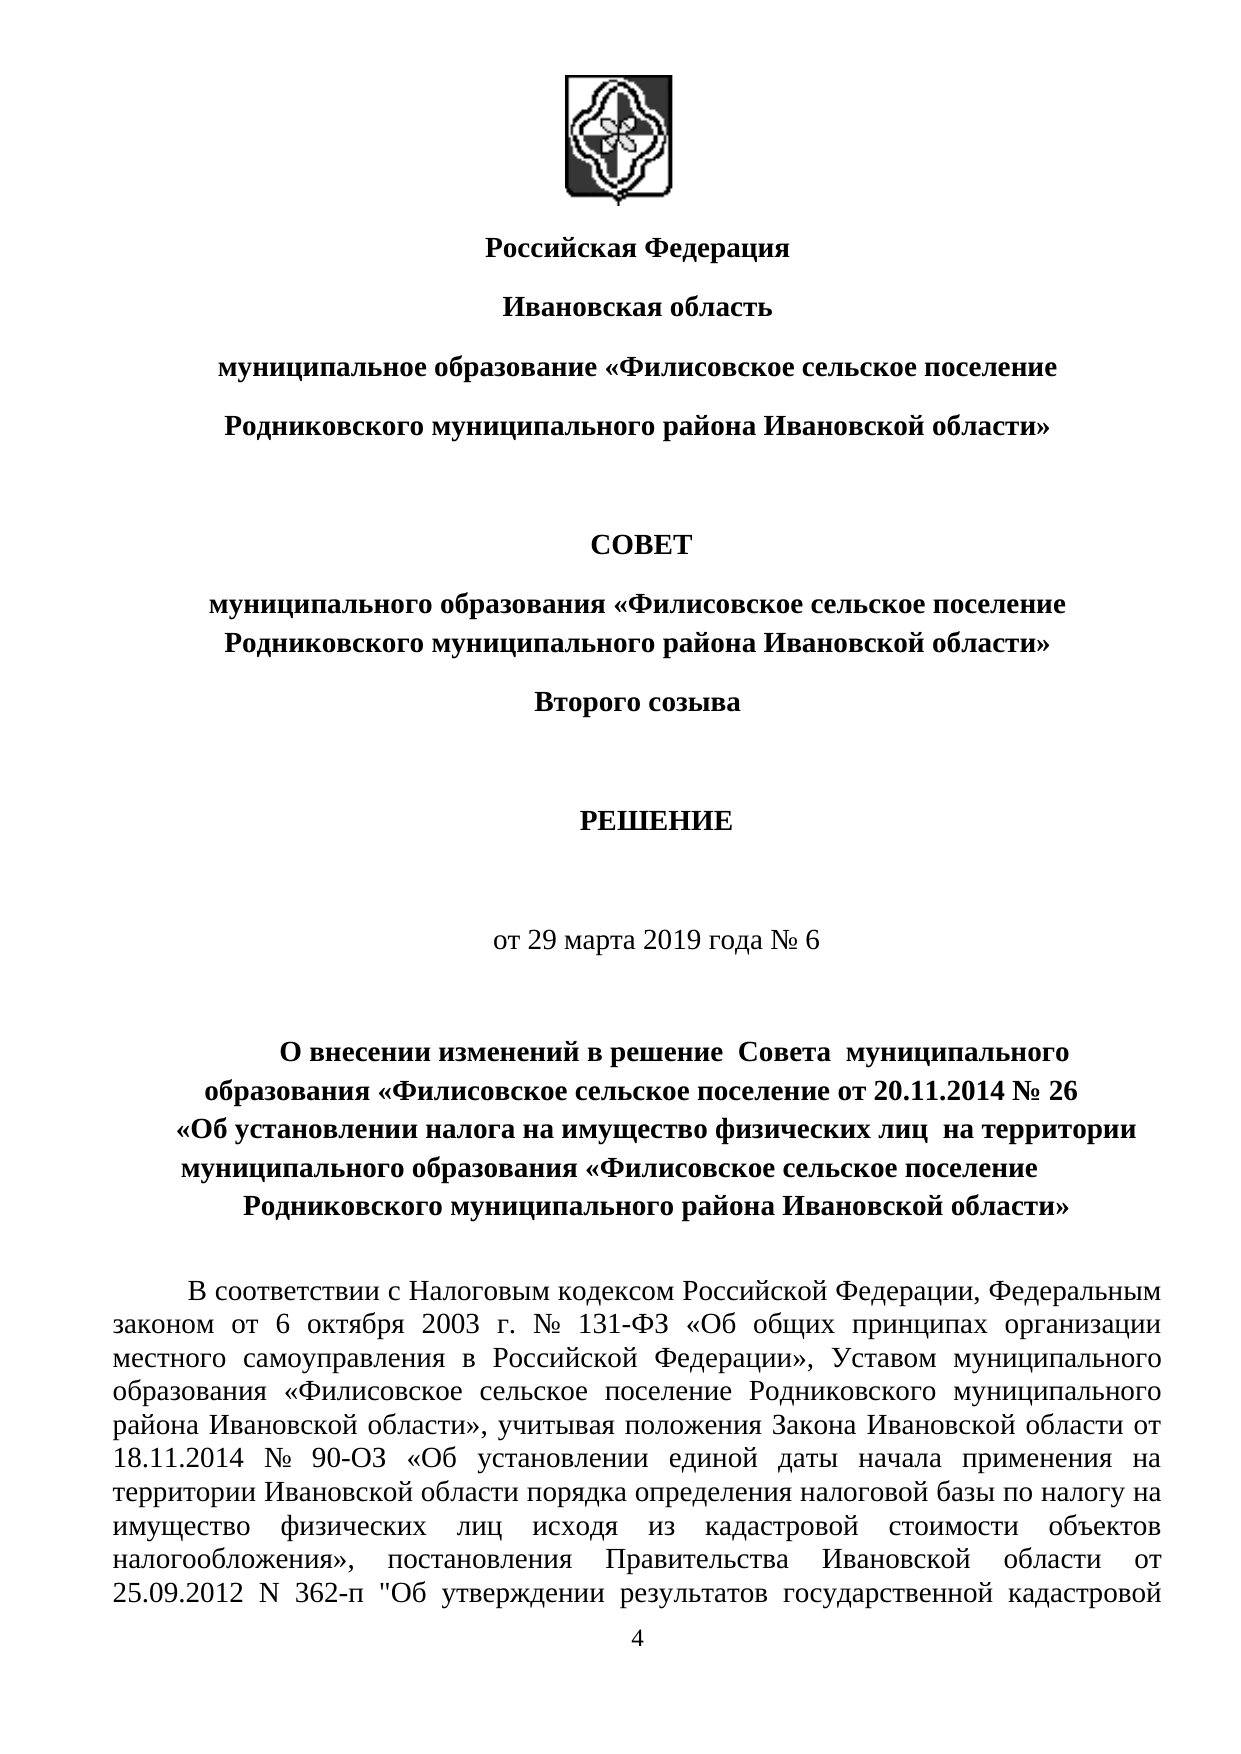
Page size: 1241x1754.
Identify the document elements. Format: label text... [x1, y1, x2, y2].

text Второго созыва [112, 684, 1162, 718]
text образования «Филисовское сельское поселение от 20.11.2014 № 26 [56, 1073, 1162, 1106]
text от 29 марта 2019 года № 6 [56, 922, 1162, 955]
text муниципального образования «Филисовское сельское поселение Родниковского муниципального района Ивановской области» [112, 586, 1162, 658]
text Российская Федерация [112, 230, 1162, 264]
text РЕШЕНИЕ [56, 803, 1162, 837]
picture [565, 75, 673, 206]
text Родниковского муниципального района Ивановской области» [56, 1188, 1162, 1222]
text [112, 1273, 1162, 1608]
text О внесении изменений в решение Совета муниципального [56, 1034, 1162, 1068]
text муниципальное образование «Филисовское сельское поселение [112, 349, 1162, 382]
text «Об установлении налога на имущество физических лиц на территории муниципального образования «Филисовское сельское поселение [56, 1111, 1162, 1183]
text Ивановская область [112, 289, 1162, 323]
text Родниковского муниципального района Ивановской области» [112, 408, 1162, 442]
text СОВЕТ [112, 527, 1162, 561]
